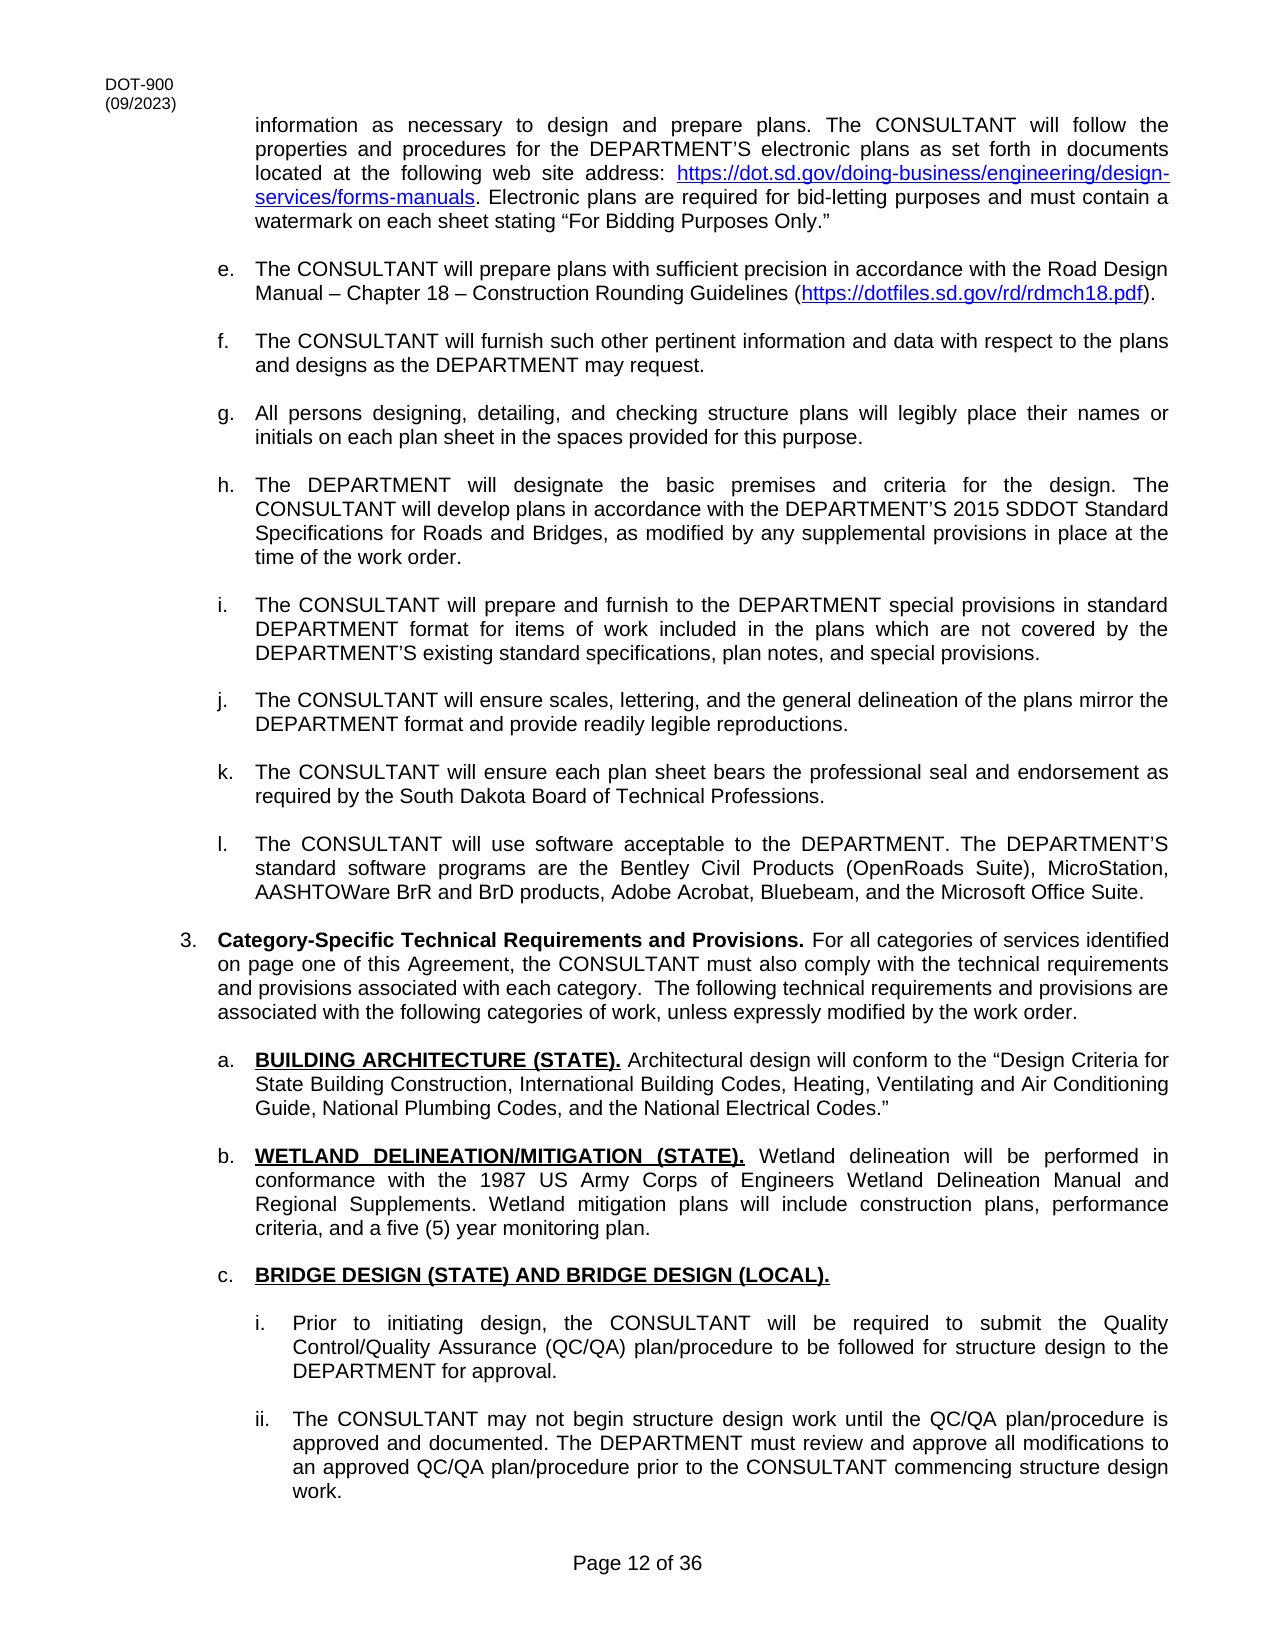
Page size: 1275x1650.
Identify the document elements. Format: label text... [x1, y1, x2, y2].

list The CONSULTANT will prepare and furnish to the DEPARTMENT special provisions in standard DEPARTMENT format for items of work included in the plans which are not covered by the DEPARTMENT’S existing standard specifications, plan notes, and special provisions. [217, 592, 1170, 664]
list All persons designing, detailing, and checking structure plans will legibly place their names or initials on each plan sheet in the spaces provided for this purpose. [217, 401, 1170, 449]
list Category-Specific Technical Requirements and Provisions. For all categories of services identified on page one of this Agreement, the CONSULTANT must also comply with the technical requirements and provisions associated with each category. The following technical requirements and provisions are associated with the following categories of work, unless expressly modified by the work order. [180, 928, 1170, 1024]
list The CONSULTANT may not begin structure design work until the QC/QA plan/procedure is approved and documented. The DEPARTMENT must review and approve all modifications to an approved QC/QA plan/procedure prior to the CONSULTANT commencing structure design work. [255, 1407, 1170, 1503]
list BUILDING ARCHITECTURE (STATE). Architectural design will conform to the “Design Criteria for State Building Construction, International Building Codes, Heating, Ventilating and Air Conditioning Guide, National Plumbing Codes, and the National Electrical Codes.” [217, 1048, 1170, 1119]
list WETLAND DELINEATION/MITIGATION (STATE). Wetland delineation will be performed in conformance with the 1987 US Army Corps of Engineers Wetland Delineation Manual and Regional Supplements. Wetland mitigation plans will include construction plans, performance criteria, and a five (5) year monitoring plan. [217, 1143, 1170, 1239]
list The CONSULTANT will furnish such other pertinent information and data with respect to the plans and designs as the DEPARTMENT may request. [217, 329, 1170, 377]
list The CONSULTANT will ensure scales, lettering, and the general delineation of the plans mirror the DEPARTMENT format and provide readily legible reproductions. [217, 688, 1170, 736]
list The DEPARTMENT will designate the basic premises and criteria for the design. The CONSULTANT will develop plans in accordance with the DEPARTMENT’S 2015 SDDOT Standard Specifications for Roads and Bridges, as modified by any supplemental provisions in place at the time of the work order. [217, 473, 1170, 568]
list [217, 113, 1170, 233]
list The CONSULTANT will prepare plans with sufficient precision in accordance with the Road Design Manual – Chapter 18 – Construction Rounding Guidelines (https://dotfiles.sd.gov/rd/rdmch18.pdf). [217, 257, 1170, 305]
list The CONSULTANT will ensure each plan sheet bears the professional seal and endorsement as required by the South Dakota Board of Technical Professions. [217, 760, 1170, 808]
list BRIDGE DESIGN (STATE) AND BRIDGE DESIGN (LOCAL). [217, 1263, 1170, 1287]
list The CONSULTANT will use software acceptable to the DEPARTMENT. The DEPARTMENT’S standard software programs are the Bentley Civil Products (OpenRoads Suite), MicroStation, AASHTOWare BrR and BrD products, Adobe Acrobat, Bluebeam, and the Microsoft Office Suite. [217, 832, 1170, 904]
list Prior to initiating design, the CONSULTANT will be required to submit the Quality Control/Quality Assurance (QC/QA) plan/procedure to be followed for structure design to the DEPARTMENT for approval. [255, 1311, 1170, 1383]
